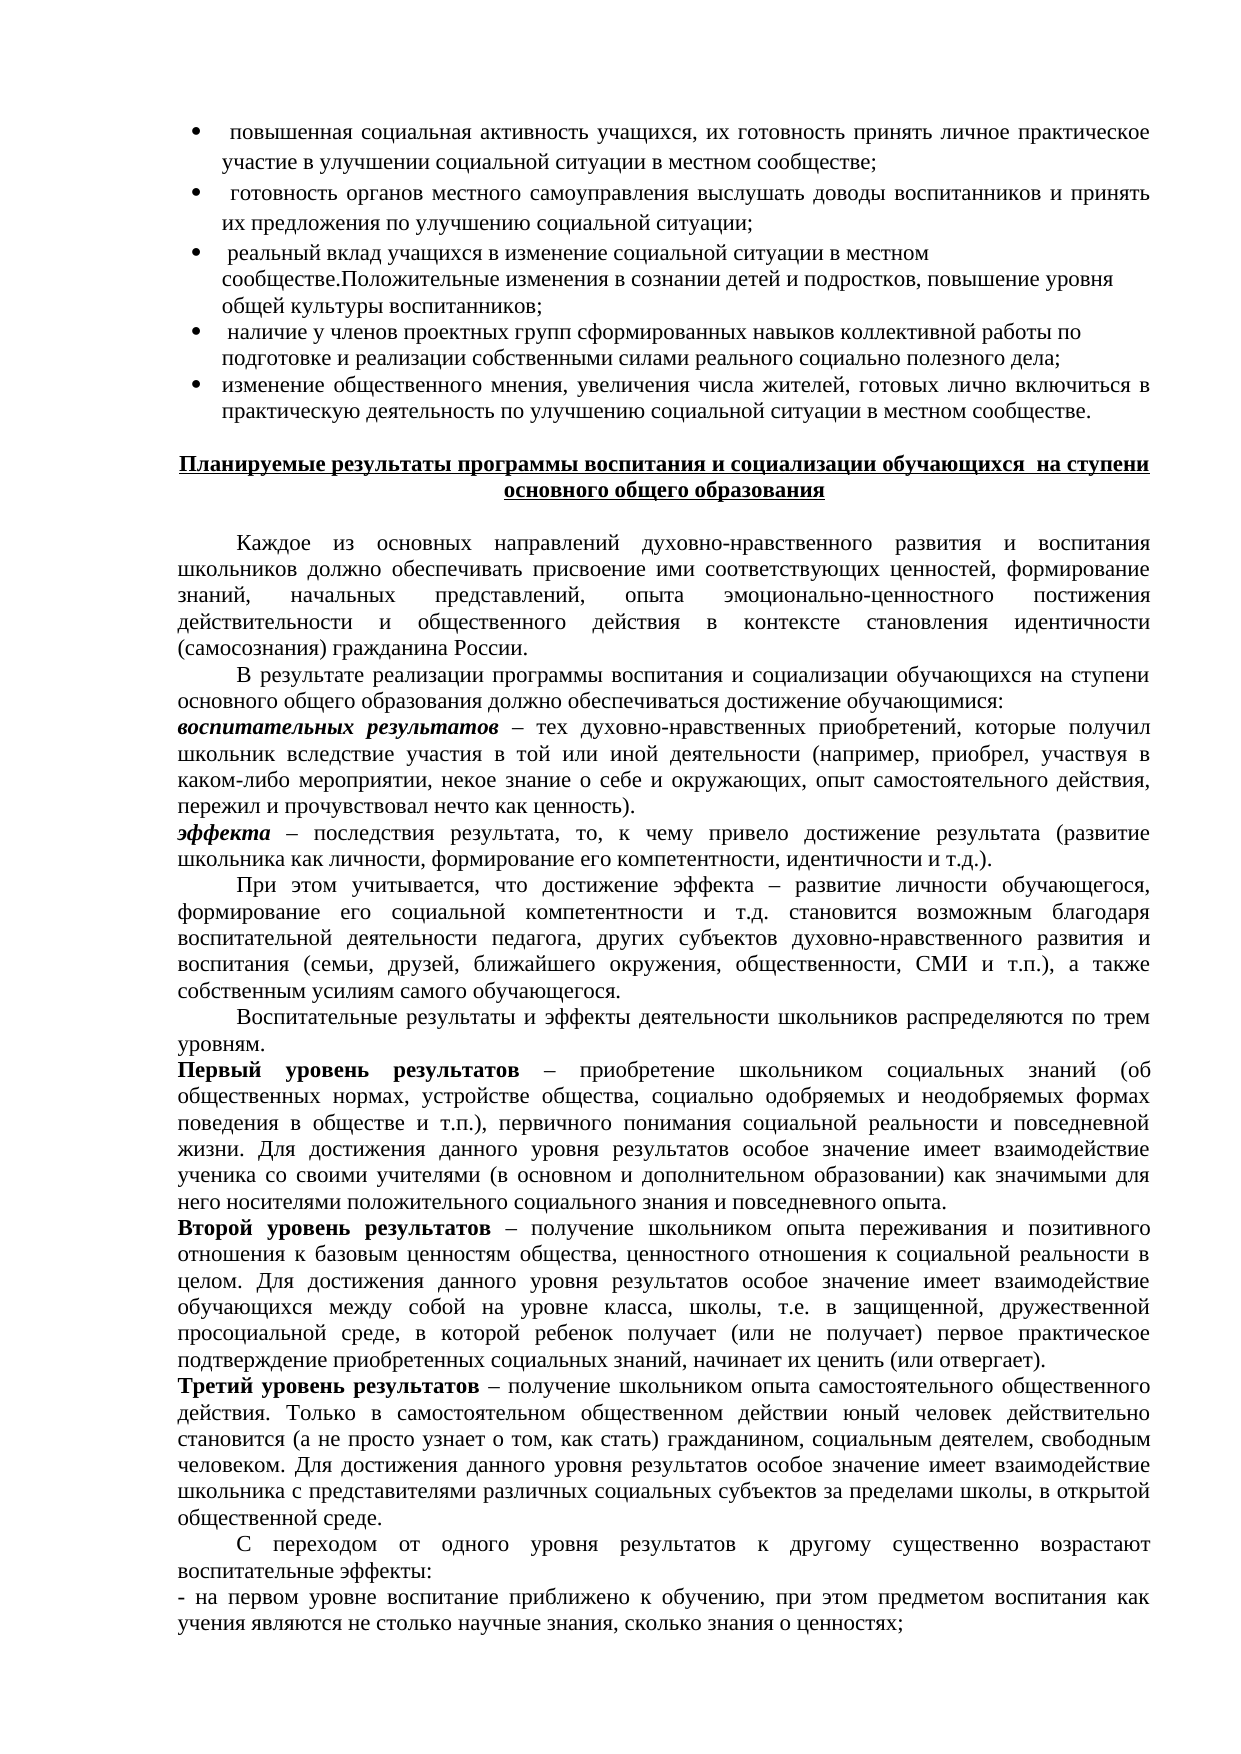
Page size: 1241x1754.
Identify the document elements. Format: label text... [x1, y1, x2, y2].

text Второй уровень результатов – получение школьником опыта переживания и позитивного отношения к базовым ценностям общества, ценностного отношения к социальной реальности в целом. Для достижения данного уровня результатов особое значение имеет взаимодействие обучающихся между собой на уровне класса, школы, т.е. в защищенной, дружественной просоциальной среде, в которой ребенок получает (или не получает) первое практическое подтверждение приобретенных социальных знаний, начинает их ценить (или отвергает). [177, 1214, 1152, 1372]
text Первый уровень результатов – приобретение школьником социальных знаний (об общественных нормах, устройстве общества, социально одобряемых и неодобряемых формах поведения в обществе и т.п.), первичного понимания социальной реальности и повседневной жизни. Для достижения данного уровня результатов особое значение имеет взаимодействие ученика со своими учителями (в основном и дополнительном образовании) как значимыми для него носителями положительного социального знания и повседневного опыта. [177, 1056, 1152, 1214]
text Планируемые результаты программы воспитания и социализации обучающихся на ступени основного общего образования [177, 450, 1152, 502]
list готовность органов местного самоуправления выслушать доводы воспитанников и принять их предложения по улучшению социальной ситуации; [192, 178, 1152, 235]
list наличие у членов проектных групп сформированных навыков коллективной работы по подготовке и реализации собственными силами реального социально полезного дела; [192, 318, 1152, 371]
list изменение общественного мнения, увеличения числа жителей, готовых лично включиться в практическую деятельность по улучшению социальной ситуации в местном сообществе. [192, 371, 1152, 423]
list реальный вклад учащихся в изменение социальной ситуации в местном сообществе.Положительные изменения в сознании детей и подростков, повышение уровня общей культуры воспитанников; [192, 239, 1152, 318]
text В результате реализации программы воспитания и социализации обучающихся на ступени основного общего образования должно обеспечиваться достижение обучающимися: [177, 661, 1152, 713]
text - на первом уровне воспитание приближено к обучению, при этом предметом воспитания как учения являются не столько научные знания, сколько знания о ценностях; [177, 1583, 1152, 1636]
text Каждое из основных направлений духовно-нравственного развития и воспитания школьников должно обеспечивать присвоение ими соответствующих ценностей, формирование знаний, начальных представлений, опыта эмоционально-ценностного постижения действительности и общественного действия в контексте становления идентичности (самосознания) гражданина России. [177, 529, 1152, 661]
text С переходом от одного уровня результатов к другому существенно возрастают воспитательные эффекты: [177, 1530, 1152, 1583]
text воспитательных результатов – тех духовно-нравственных приобретений, которые получил школьник вследствие участия в той или иной деятельности (например, приобрел, участвуя в каком-либо мероприятии, некое знание о себе и окружающих, опыт самостоятельного действия, пережил и прочувствовал нечто как ценность). [177, 713, 1152, 819]
text эффекта – последствия результата, то, к чему привело достижение результата (развитие школьника как личности, формирование его компетентности, идентичности и т.д.). [177, 819, 1152, 871]
text Воспитательные результаты и эффекты деятельности школьников распределяются по трем уровням. [177, 1003, 1152, 1056]
text При этом учитывается, что достижение эффекта – развитие личности обучающегося, формирование его социальной компетентности и т.д. становится возможным благодаря воспитательной деятельности педагога, других субъектов духовно-нравственного развития и воспитания (семьи, друзей, ближайшего окружения, общественности, СМИ и т.п.), а также собственным усилиям самого обучающегося. [177, 871, 1152, 1003]
text Третий уровень результатов – получение школьником опыта самостоятельного общественного действия. Только в самостоятельном общественном действии юный человек действительно становится (а не просто узнает о том, как стать) гражданином, социальным деятелем, свободным человеком. Для достижения данного уровня результатов особое значение имеет взаимодействие школьника с представителями различных социальных субъектов за пределами школы, в открытой общественной среде. [177, 1372, 1152, 1530]
list повышенная социальная активность учащихся, их готовность принять личное практическое участие в улучшении социальной ситуации в местном сообществе; [192, 118, 1152, 175]
